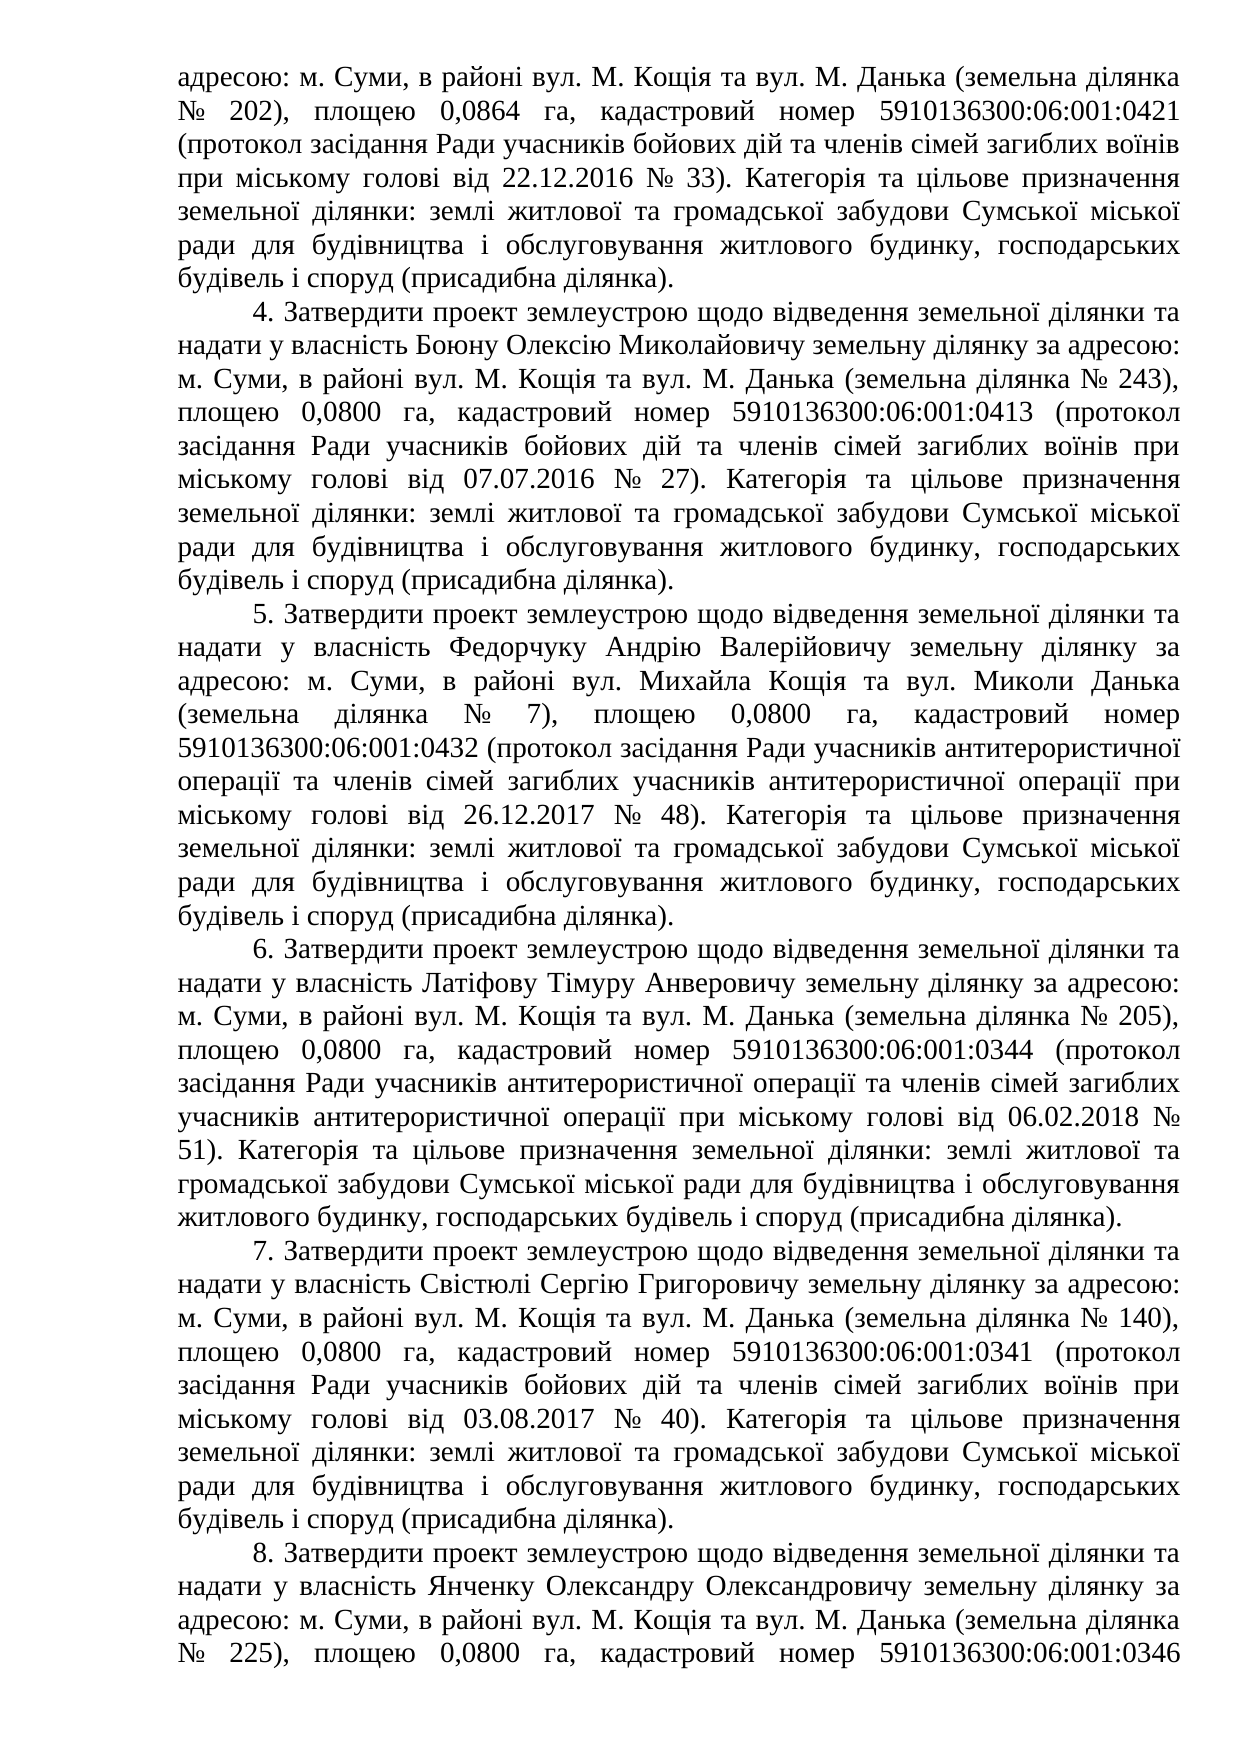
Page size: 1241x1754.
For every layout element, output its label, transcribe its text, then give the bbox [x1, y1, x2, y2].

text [177, 59, 1181, 294]
text 4. Затвердити проект землеустрою щодо відведення земельної ділянки та надати у власність Боюну Олексію Миколайовичу земельну ділянку за адресою: м. Суми, в районі вул. М. Кощія та вул. М. Данька (земельна ділянка № 243), площею 0,0800 га, кадастровий номер 5910136300:06:001:0413 (протокол засідання Ради учасників бойових дій та членів сімей загиблих воїнів при міському голові від 07.07.2016 № 27). Категорія та цільове призначення земельної ділянки: землі житлової та громадської забудови Сумської міської ради для будівництва і обслуговування житлового будинку, господарських будівель і споруд (присадибна ділянка). [177, 294, 1181, 596]
text 7. Затвердити проект землеустрою щодо відведення земельної ділянки та надати у власність Свістюлі Сергію Григоровичу земельну ділянку за адресою: м. Суми, в районі вул. М. Кощія та вул. М. Данька (земельна ділянка № 140), площею 0,0800 га, кадастровий номер 5910136300:06:001:0341 (протокол засідання Ради учасників бойових дій та членів сімей загиблих воїнів при міському голові від 03.08.2017 № 40). Категорія та цільове призначення земельної ділянки: землі житлової та громадської забудови Сумської міської ради для будівництва і обслуговування житлового будинку, господарських будівель і споруд (присадибна ділянка). [177, 1233, 1181, 1535]
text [177, 1535, 1181, 1669]
text 6. Затвердити проект землеустрою щодо відведення земельної ділянки та надати у власність Латіфову Тімуру Анверовичу земельну ділянку за адресою: м. Суми, в районі вул. М. Кощія та вул. М. Данька (земельна ділянка № 205), площею 0,0800 га, кадастровий номер 5910136300:06:001:0344 (протокол засідання Ради учасників антитерористичної операції та членів сімей загиблих учасників антитерористичної операції при міському голові від 06.02.2018 № 51). Категорія та цільове призначення земельної ділянки: землі житлової та громадської забудови Сумської міської ради для будівництва і обслуговування житлового будинку, господарських будівель і споруд (присадибна ділянка). [177, 931, 1181, 1233]
text 5. Затвердити проект землеустрою щодо відведення земельної ділянки та надати у власність Федорчуку Андрію Валерійовичу земельну ділянку за адресою: м. Суми, в районі вул. Михайла Кощія та вул. Миколи Данька (земельна ділянка № 7), площею 0,0800 га, кадастровий номер 5910136300:06:001:0432 (протокол засідання Ради учасників антитерористичної операції та членів сімей загиблих учасників антитерористичної операції при міському голові від 26.12.2017 № 48). Категорія та цільове призначення земельної ділянки: землі житлової та громадської забудови Сумської міської ради для будівництва і обслуговування житлового будинку, господарських будівель і споруд (присадибна ділянка). [177, 596, 1181, 931]
